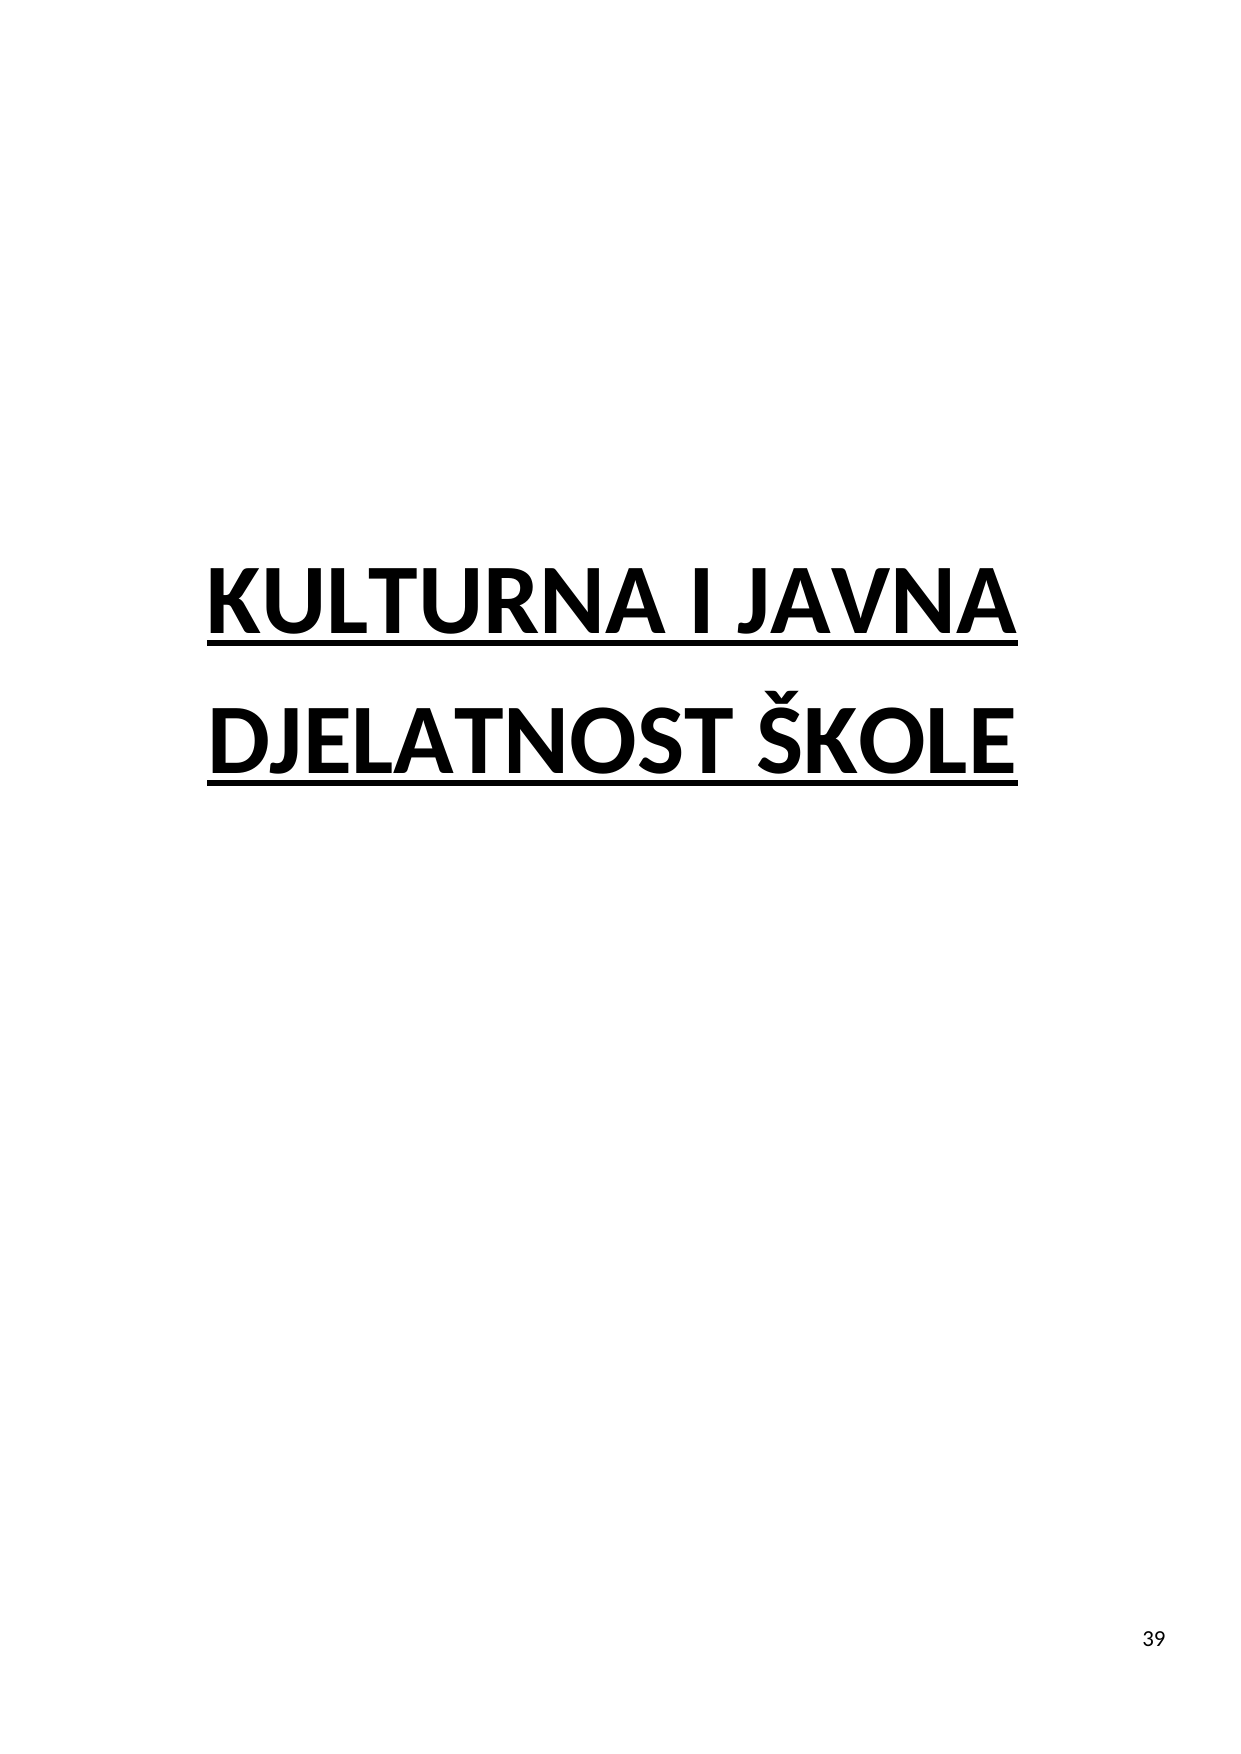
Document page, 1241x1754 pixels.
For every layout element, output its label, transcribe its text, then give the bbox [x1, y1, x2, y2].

text KULTURNA I JAVNA DJELATNOST ŠKOLE [59, 536, 1165, 799]
